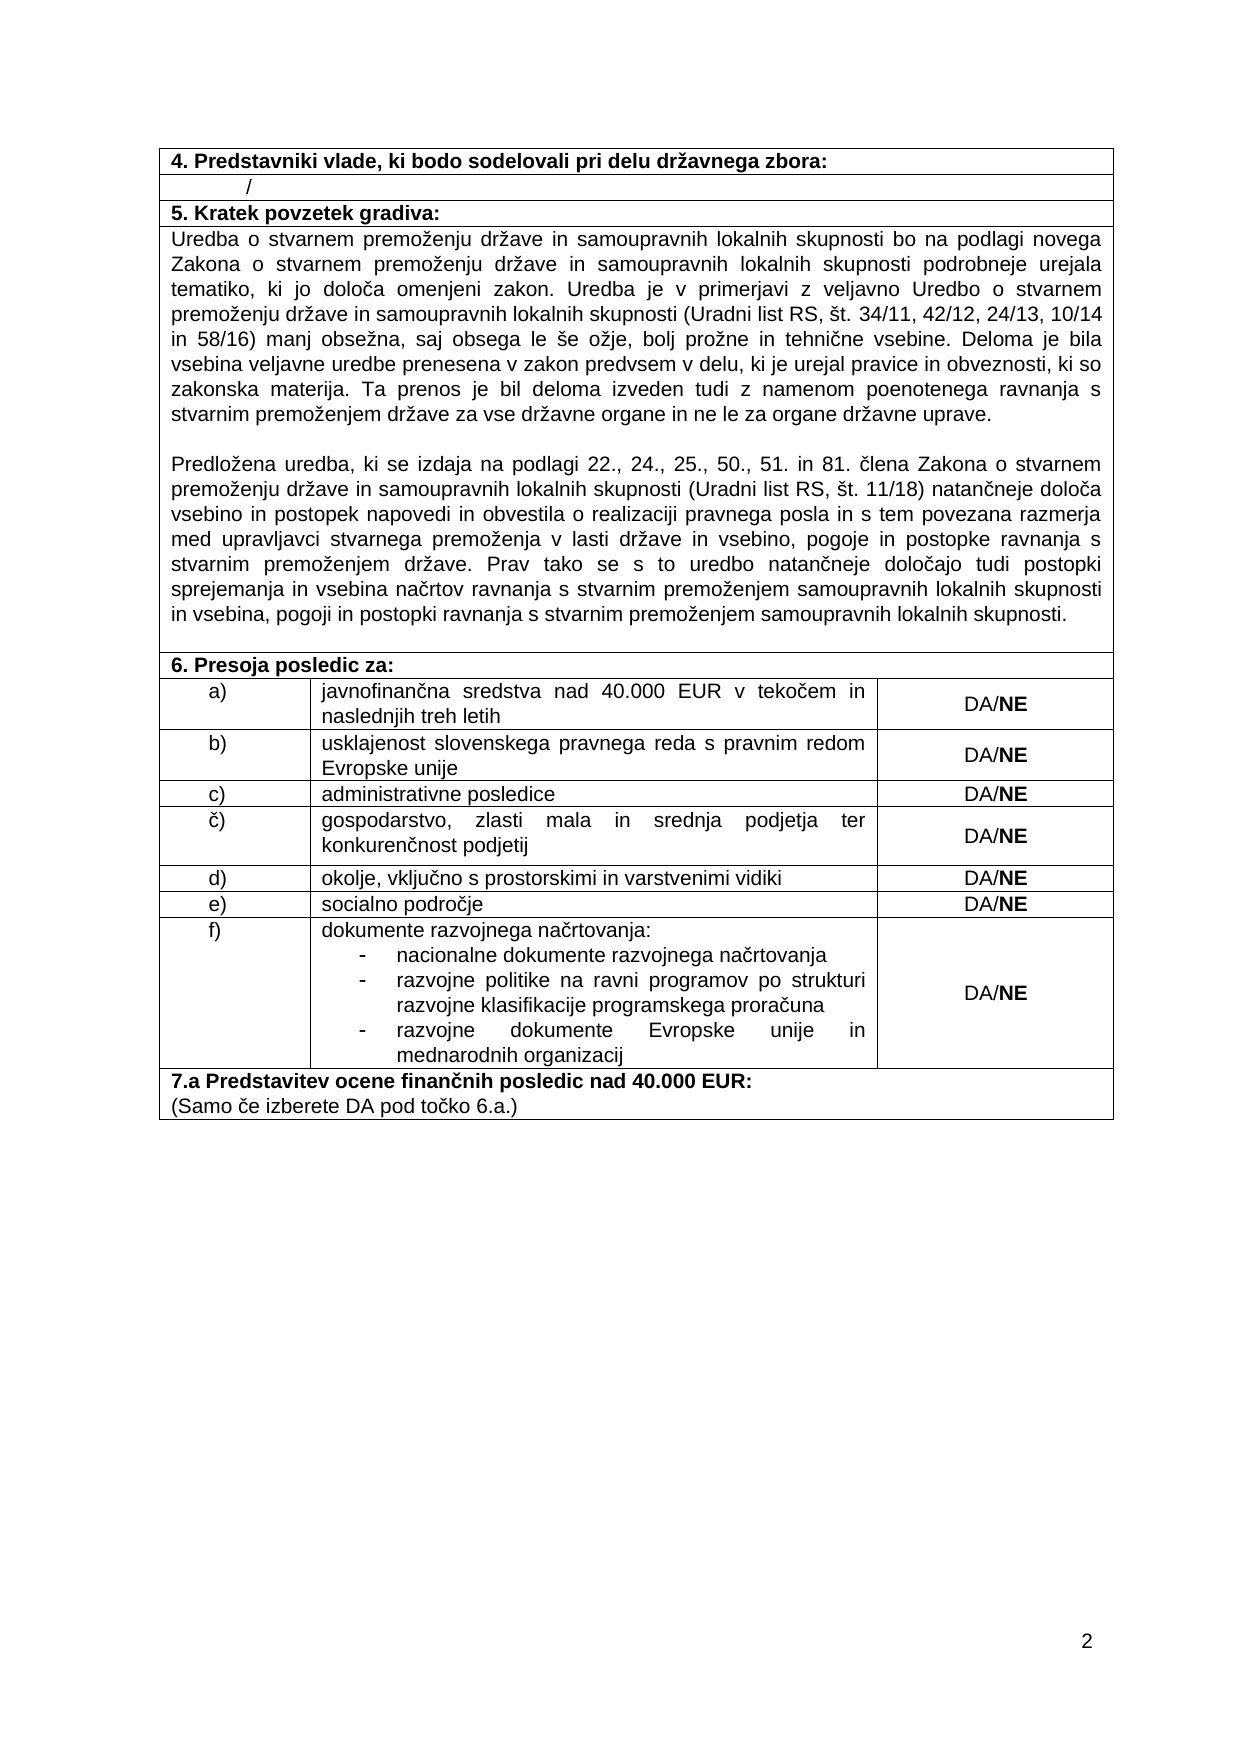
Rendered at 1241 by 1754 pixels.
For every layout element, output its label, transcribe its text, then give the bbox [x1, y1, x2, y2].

table_cell f) [160, 918, 310, 1068]
table_cell DA/NE [878, 918, 1113, 1068]
table_cell DA/NE [878, 730, 1113, 780]
table_cell DA/NE [878, 892, 1113, 917]
table_cell Uredba o stvarnem premoženju države in samoupravnih lokalnih skupnosti bo na podlagi novega Zakona o stvarnem premoženju države in samoupravnih lokalnih skupnosti podrobneje urejala tematiko, ki jo določa omenjeni zakon. Uredba je v primerjavi z veljavno Uredbo o stvarnem premoženju države in samoupravnih lokalnih skupnosti (Uradni list RS, št. 34/11, 42/12, 24/13, 10/14 in 58/16) manj obsežna, saj obsega le še ožje, bolj prožne in tehnične vsebine. Deloma je bila vsebina veljavne uredbe prenesena v zakon predvsem v delu, ki je urejal pravice in obveznosti, ki so zakonska materija. Ta prenos je bil deloma izveden tudi z namenom poenotenega ravnanja s stvarnim premoženjem države za vse državne organe in ne le za organe državne uprave. Predložena uredba, ki se izdaja na podlagi 22., 24., 25., 50., 51. in 81. člena Zakona o stvarnem premoženju države in samoupravnih lokalnih skupnosti (Uradni list RS, št. 11/18) natančneje določa vsebino in postopek napovedi in obvestila o realizaciji pravnega posla in s tem povezana razmerja med upravljavci stvarnega premoženja v lasti države in vsebino, pogoje in postopke ravnanja s stvarnim premoženjem države. Prav tako se s to uredbo natančneje določajo tudi postopki sprejemanja in vsebina načrtov ravnanja s stvarnim premoženjem samoupravnih lokalnih skupnosti in vsebina, pogoji in postopki ravnanja s stvarnim premoženjem samoupravnih lokalnih skupnosti. [160, 227, 1113, 652]
table_cell dokumente razvojnega načrtovanja: nacionalne dokumente razvojnega načrtovanja razvojne politike na ravni programov po strukturi razvojne klasifikacije programskega proračuna razvojne dokumente Evropske unije in mednarodnih organizacij [311, 918, 877, 1068]
table_cell 6. Presoja posledic za: [160, 653, 1113, 678]
table_cell DA/NE [878, 807, 1113, 864]
table_cell č) [160, 807, 310, 864]
table_cell socialno področje [311, 892, 877, 917]
table_cell 4. Predstavniki vlade, ki bodo sodelovali pri delu državnega zbora: [160, 149, 1113, 174]
table_cell usklajenost slovenskega pravnega reda s pravnim redom Evropske unije [311, 730, 877, 780]
table_cell DA/NE [878, 781, 1113, 806]
table_cell okolje, vključno s prostorskimi in varstvenimi vidiki [311, 866, 877, 891]
table_cell 7.a Predstavitev ocene finančnih posledic nad 40.000 EUR: (Samo če izberete DA pod točko 6.a.) [160, 1069, 1113, 1119]
table_cell e) [160, 892, 310, 917]
table_cell javnofinančna sredstva nad 40.000 EUR v tekočem in naslednjih treh letih [311, 679, 877, 729]
table_cell DA/NE [878, 866, 1113, 891]
table_cell 5. Kratek povzetek gradiva: [160, 201, 1113, 226]
table_cell c) [160, 781, 310, 806]
table_cell gospodarstvo, zlasti mala in srednja podjetja ter konkurenčnost podjetij [311, 807, 877, 864]
table_cell b) [160, 730, 310, 780]
table_cell / [160, 175, 1113, 200]
table_cell d) [160, 866, 310, 891]
table_cell DA/NE [878, 679, 1113, 729]
table_cell a) [160, 679, 310, 729]
table_cell administrativne posledice [311, 781, 877, 806]
